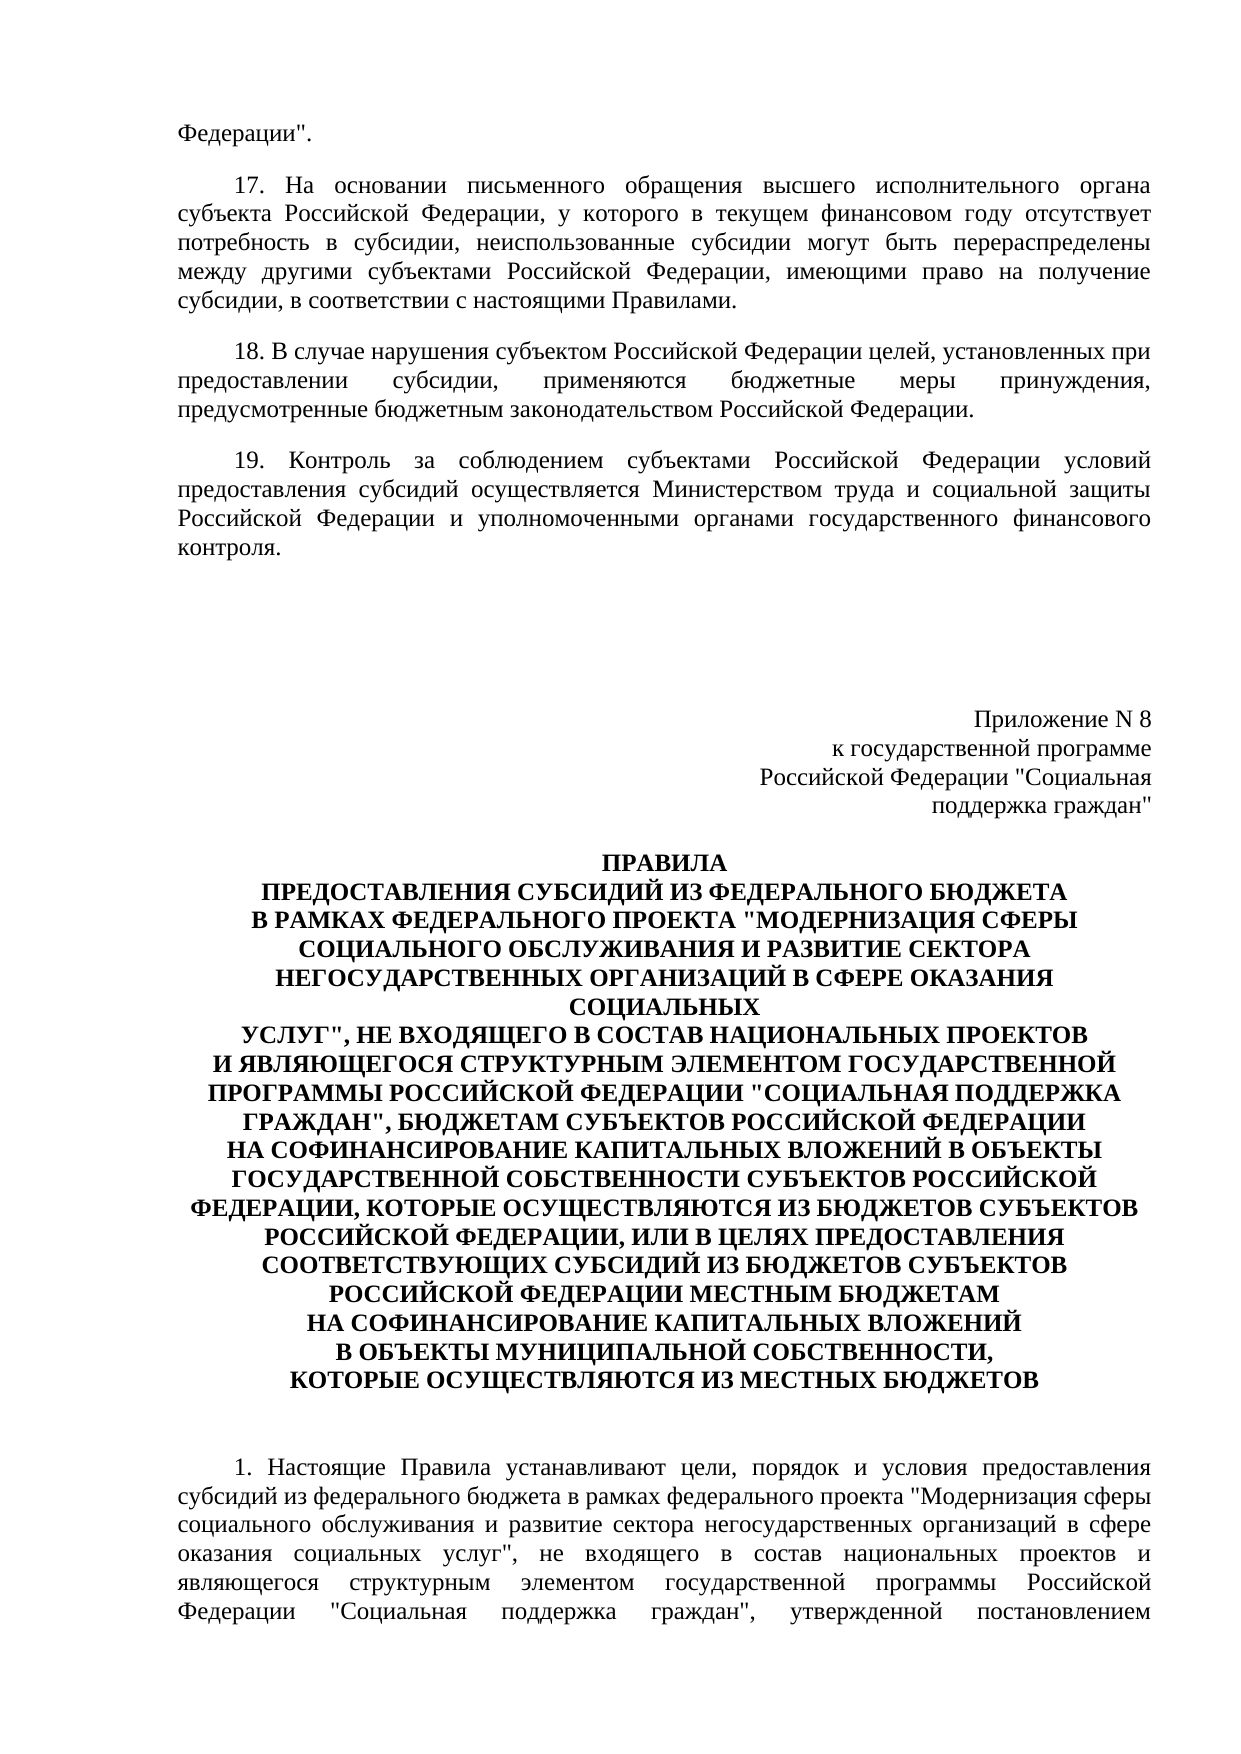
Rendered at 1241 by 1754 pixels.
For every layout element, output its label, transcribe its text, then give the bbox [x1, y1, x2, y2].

text 19. Контроль за соблюдением субъектами Российской Федерации условий предоставления субсидий осуществляется Министерством труда и социальной защиты Российской Федерации и уполномоченными органами государственного финансового контроля. [177, 446, 1152, 561]
title ПРЕДОСТАВЛЕНИЯ СУБСИДИЙ ИЗ ФЕДЕРАЛЬНОГО БЮДЖЕТА [177, 877, 1152, 906]
title ПРАВИЛА [177, 848, 1152, 877]
title СООТВЕТСТВУЮЩИХ СУБСИДИЙ ИЗ БЮДЖЕТОВ СУБЪЕКТОВ [177, 1251, 1152, 1279]
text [177, 118, 1152, 147]
title НА СОФИНАНСИРОВАНИЕ КАПИТАЛЬНЫХ ВЛОЖЕНИЙ [177, 1308, 1152, 1337]
title В РАМКАХ ФЕДЕРАЛЬНОГО ПРОЕКТА "МОДЕРНИЗАЦИЯ СФЕРЫ [177, 906, 1152, 934]
text Приложение N 8 [177, 704, 1152, 733]
title ФЕДЕРАЦИИ, КОТОРЫЕ ОСУЩЕСТВЛЯЮТСЯ ИЗ БЮДЖЕТОВ СУБЪЕКТОВ [177, 1193, 1152, 1222]
text к государственной программе [177, 733, 1152, 762]
text поддержка граждан" [177, 791, 1152, 819]
title В ОБЪЕКТЫ МУНИЦИПАЛЬНОЙ СОБСТВЕННОСТИ, [177, 1337, 1152, 1366]
title НА СОФИНАНСИРОВАНИЕ КАПИТАЛЬНЫХ ВЛОЖЕНИЙ В ОБЪЕКТЫ [177, 1136, 1152, 1164]
title И ЯВЛЯЮЩЕГОСЯ СТРУКТУРНЫМ ЭЛЕМЕНТОМ ГОСУДАРСТВЕННОЙ [177, 1049, 1152, 1078]
text 17. На основании письменного обращения высшего исполнительного органа субъекта Российской Федерации, у которого в текущем финансовом году отсутствует потребность в субсидии, неиспользованные субсидии могут быть перераспределены между другими субъектами Российской Федерации, имеющими право на получение субсидии, в соответствии с настоящими Правилами. [177, 170, 1152, 313]
title ПРОГРАММЫ РОССИЙСКОЙ ФЕДЕРАЦИИ "СОЦИАЛЬНАЯ ПОДДЕРЖКА [177, 1078, 1152, 1107]
title УСЛУГ", НЕ ВХОДЯЩЕГО В СОСТАВ НАЦИОНАЛЬНЫХ ПРОЕКТОВ [177, 1021, 1152, 1049]
title ГОСУДАРСТВЕННОЙ СОБСТВЕННОСТИ СУБЪЕКТОВ РОССИЙСКОЙ [177, 1164, 1152, 1193]
title ГРАЖДАН", БЮДЖЕТАМ СУБЪЕКТОВ РОССИЙСКОЙ ФЕДЕРАЦИИ [177, 1107, 1152, 1136]
title НЕГОСУДАРСТВЕННЫХ ОРГАНИЗАЦИЙ В СФЕРЕ ОКАЗАНИЯ СОЦИАЛЬНЫХ [177, 963, 1152, 1021]
text 18. В случае нарушения субъектом Российской Федерации целей, установленных при предоставлении субсидии, применяются бюджетные меры принуждения, предусмотренные бюджетным законодательством Российской Федерации. [177, 336, 1152, 423]
title РОССИЙСКОЙ ФЕДЕРАЦИИ МЕСТНЫМ БЮДЖЕТАМ [177, 1279, 1152, 1308]
title РОССИЙСКОЙ ФЕДЕРАЦИИ, ИЛИ В ЦЕЛЯХ ПРЕДОСТАВЛЕНИЯ [177, 1222, 1152, 1251]
title СОЦИАЛЬНОГО ОБСЛУЖИВАНИЯ И РАЗВИТИЕ СЕКТОРА [177, 934, 1152, 963]
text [177, 1452, 1152, 1624]
text Российской Федерации "Социальная [177, 762, 1152, 791]
title КОТОРЫЕ ОСУЩЕСТВЛЯЮТСЯ ИЗ МЕСТНЫХ БЮДЖЕТОВ [177, 1366, 1152, 1394]
